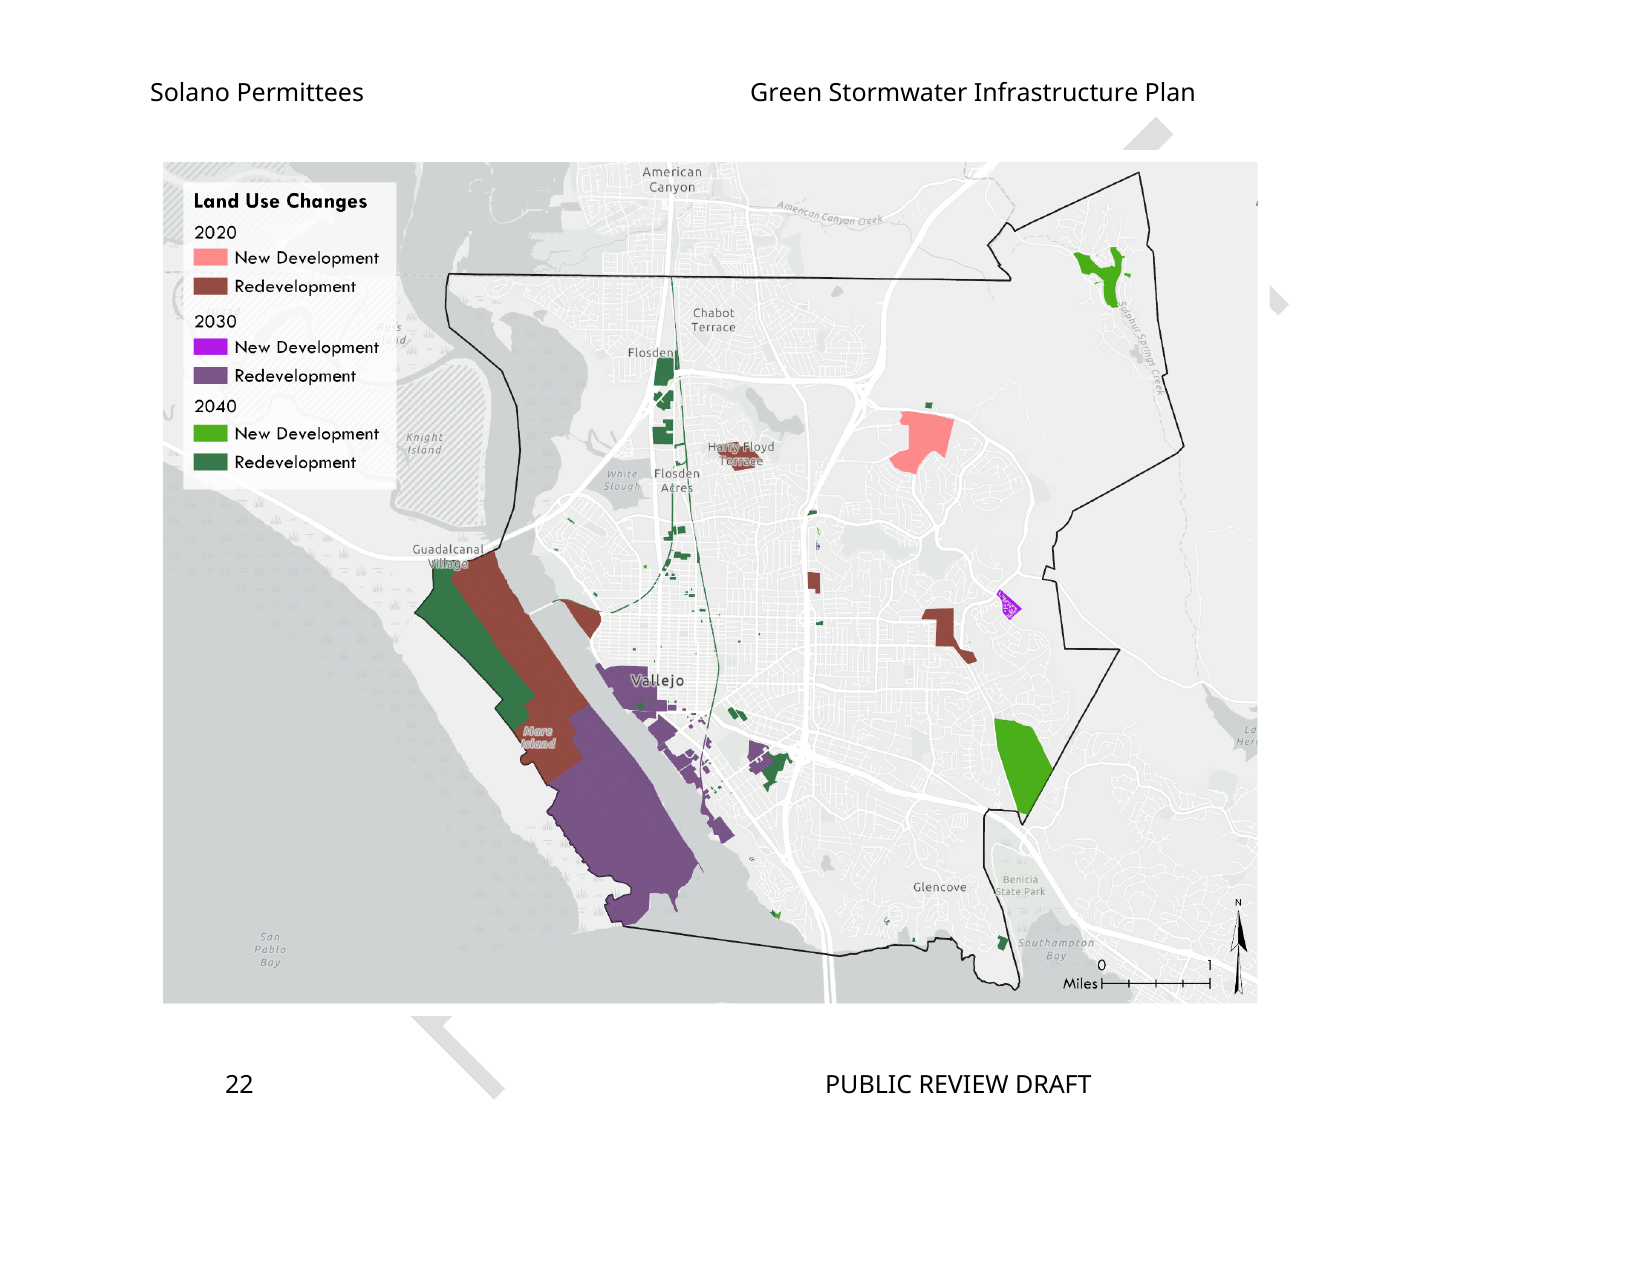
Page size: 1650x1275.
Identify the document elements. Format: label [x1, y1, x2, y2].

picture [150, 150, 1270, 1016]
